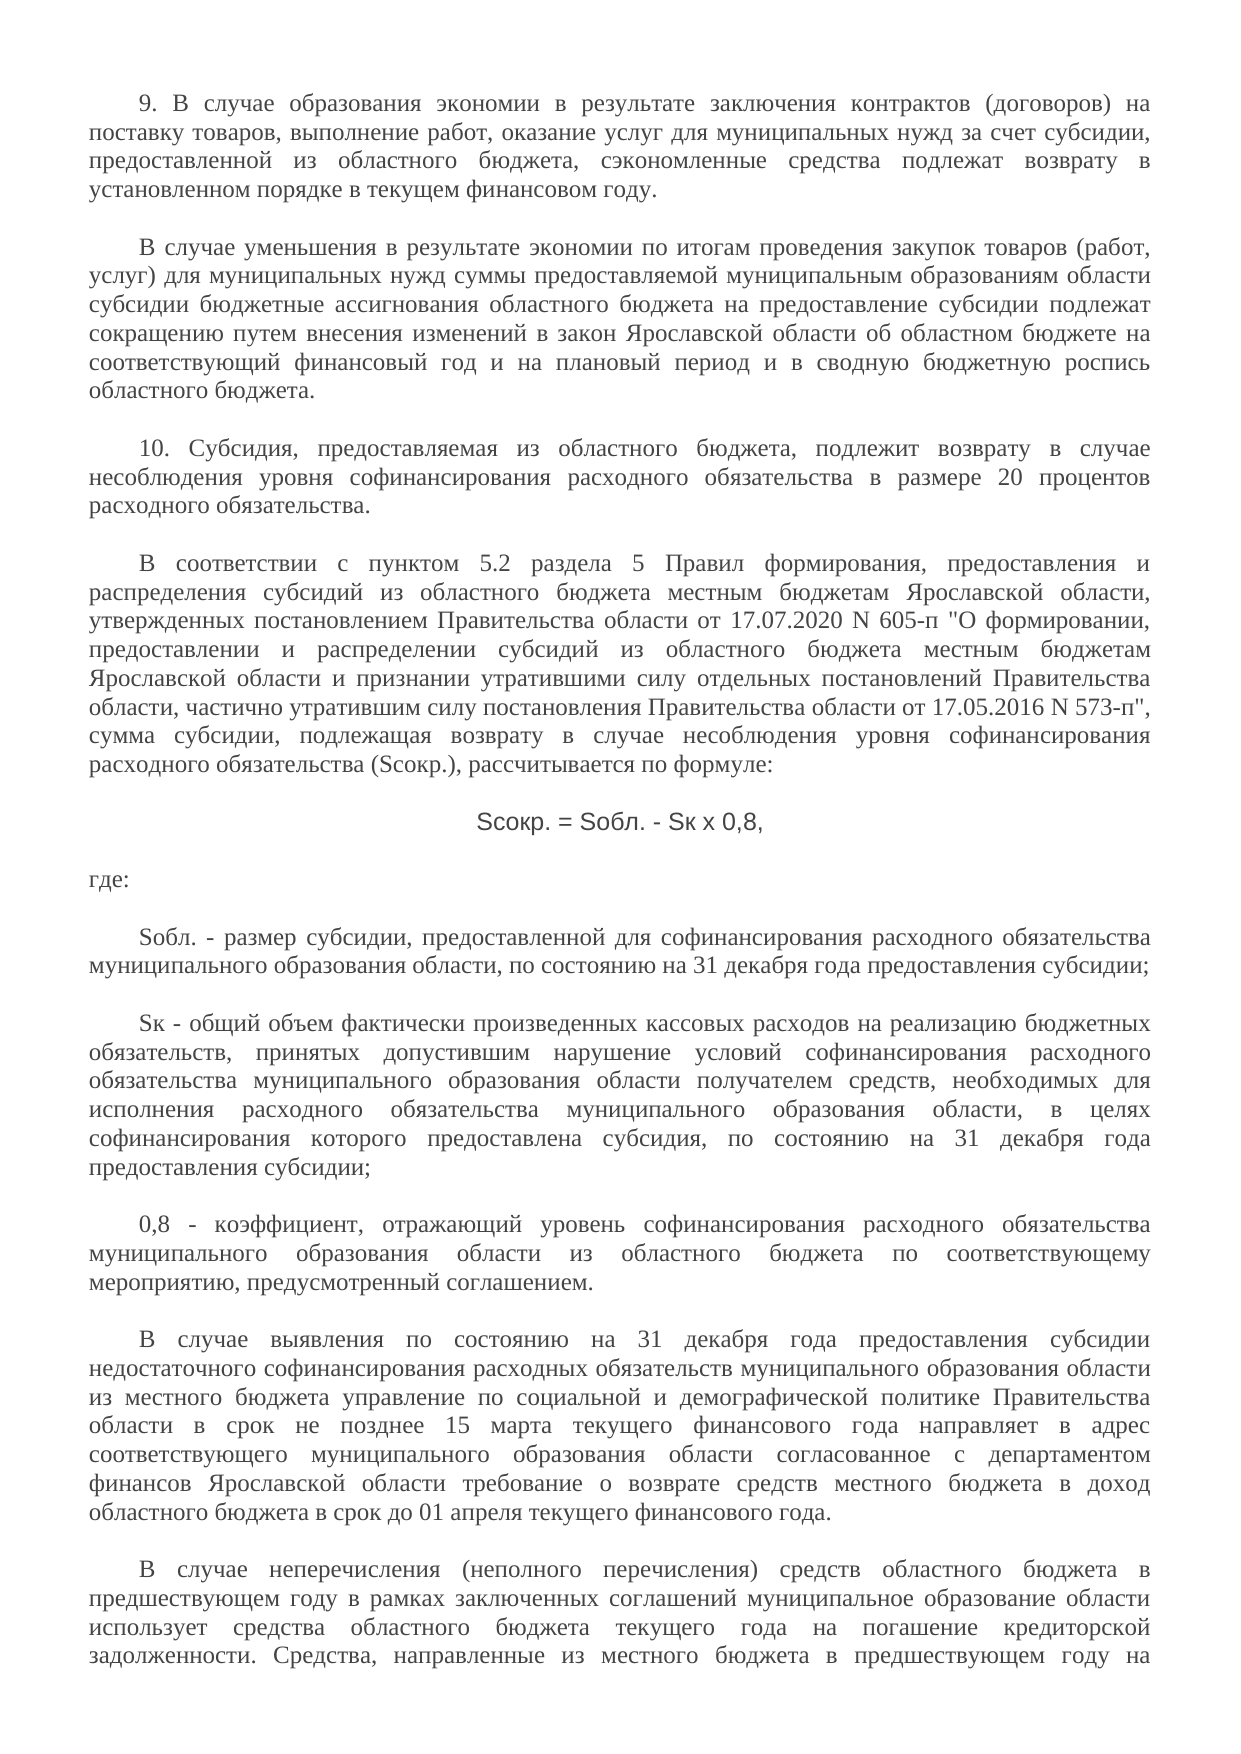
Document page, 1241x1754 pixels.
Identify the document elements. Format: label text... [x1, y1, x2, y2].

text 10. Субсидия, предоставляемая из областного бюджета, подлежит возврату в случае несоблюдения уровня софинансирования расходного обязательства в размере 20 процентов расходного обязательства. [89, 433, 1152, 519]
text Sсокр. = Sобл. - Sк x 0,8, [89, 778, 1152, 835]
text 9. В случае образования экономии в результате заключения контрактов (договоров) на поставку товаров, выполнение работ, оказание услуг для муниципальных нужд за счет субсидии, предоставленной из областного бюджета, сэкономленные средства подлежат возврату в установленном порядке в текущем финансовом году. [89, 88, 1152, 203]
text В случае уменьшения в результате экономии по итогам проведения закупок товаров (работ, услуг) для муниципальных нужд суммы предоставляемой муниципальным образованиям области субсидии бюджетные ассигнования областного бюджета на предоставление субсидии подлежат сокращению путем внесения изменений в закон Ярославской области об областном бюджете на соответствующий финансовый год и на плановый период и в сводную бюджетную роспись областного бюджета. [89, 232, 1152, 404]
text В соответствии с пунктом 5.2 раздела 5 Правил формирования, предоставления и распределения субсидий из областного бюджета местным бюджетам Ярославской области, утвержденных постановлением Правительства области от 17.07.2020 N 605-п "О формировании, предоставлении и распределении субсидий из областного бюджета местным бюджетам Ярославской области и признании утратившими силу отдельных постановлений Правительства области, частично утратившим силу постановления Правительства области от 17.05.2016 N 573-п", сумма субсидии, подлежащая возврату в случае несоблюдения уровня софинансирования расходного обязательства (Sсокр.), рассчитывается по формуле: [89, 548, 1152, 778]
text где: [89, 835, 1152, 893]
text В случае выявления по состоянию на 31 декабря года предоставления субсидии недостаточного софинансирования расходных обязательств муниципального образования области из местного бюджета управление по социальной и демографической политике Правительства области в срок не позднее 15 марта текущего финансового года направляет в адрес соответствующего муниципального образования области согласованное с департаментом финансов Ярославской области требование о возврате средств местного бюджета в доход областного бюджета в срок до 01 апреля текущего финансового года. [89, 1324, 1152, 1525]
text 0,8 - коэффициент, отражающий уровень софинансирования расходного обязательства муниципального образования области из областного бюджета по соответствующему мероприятию, предусмотренный соглашением. [89, 1209, 1152, 1295]
text Sобл. - размер субсидии, предоставленной для софинансирования расходного обязательства муниципального образования области, по состоянию на 31 декабря года предоставления субсидии; [89, 922, 1152, 979]
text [89, 1554, 1152, 1669]
text Sк - общий объем фактически произведенных кассовых расходов на реализацию бюджетных обязательств, принятых допустившим нарушение условий софинансирования расходного обязательства муниципального образования области получателем средств, необходимых для исполнения расходного обязательства муниципального образования области, в целях софинансирования которого предоставлена субсидия, по состоянию на 31 декабря года предоставления субсидии; [89, 1008, 1152, 1180]
